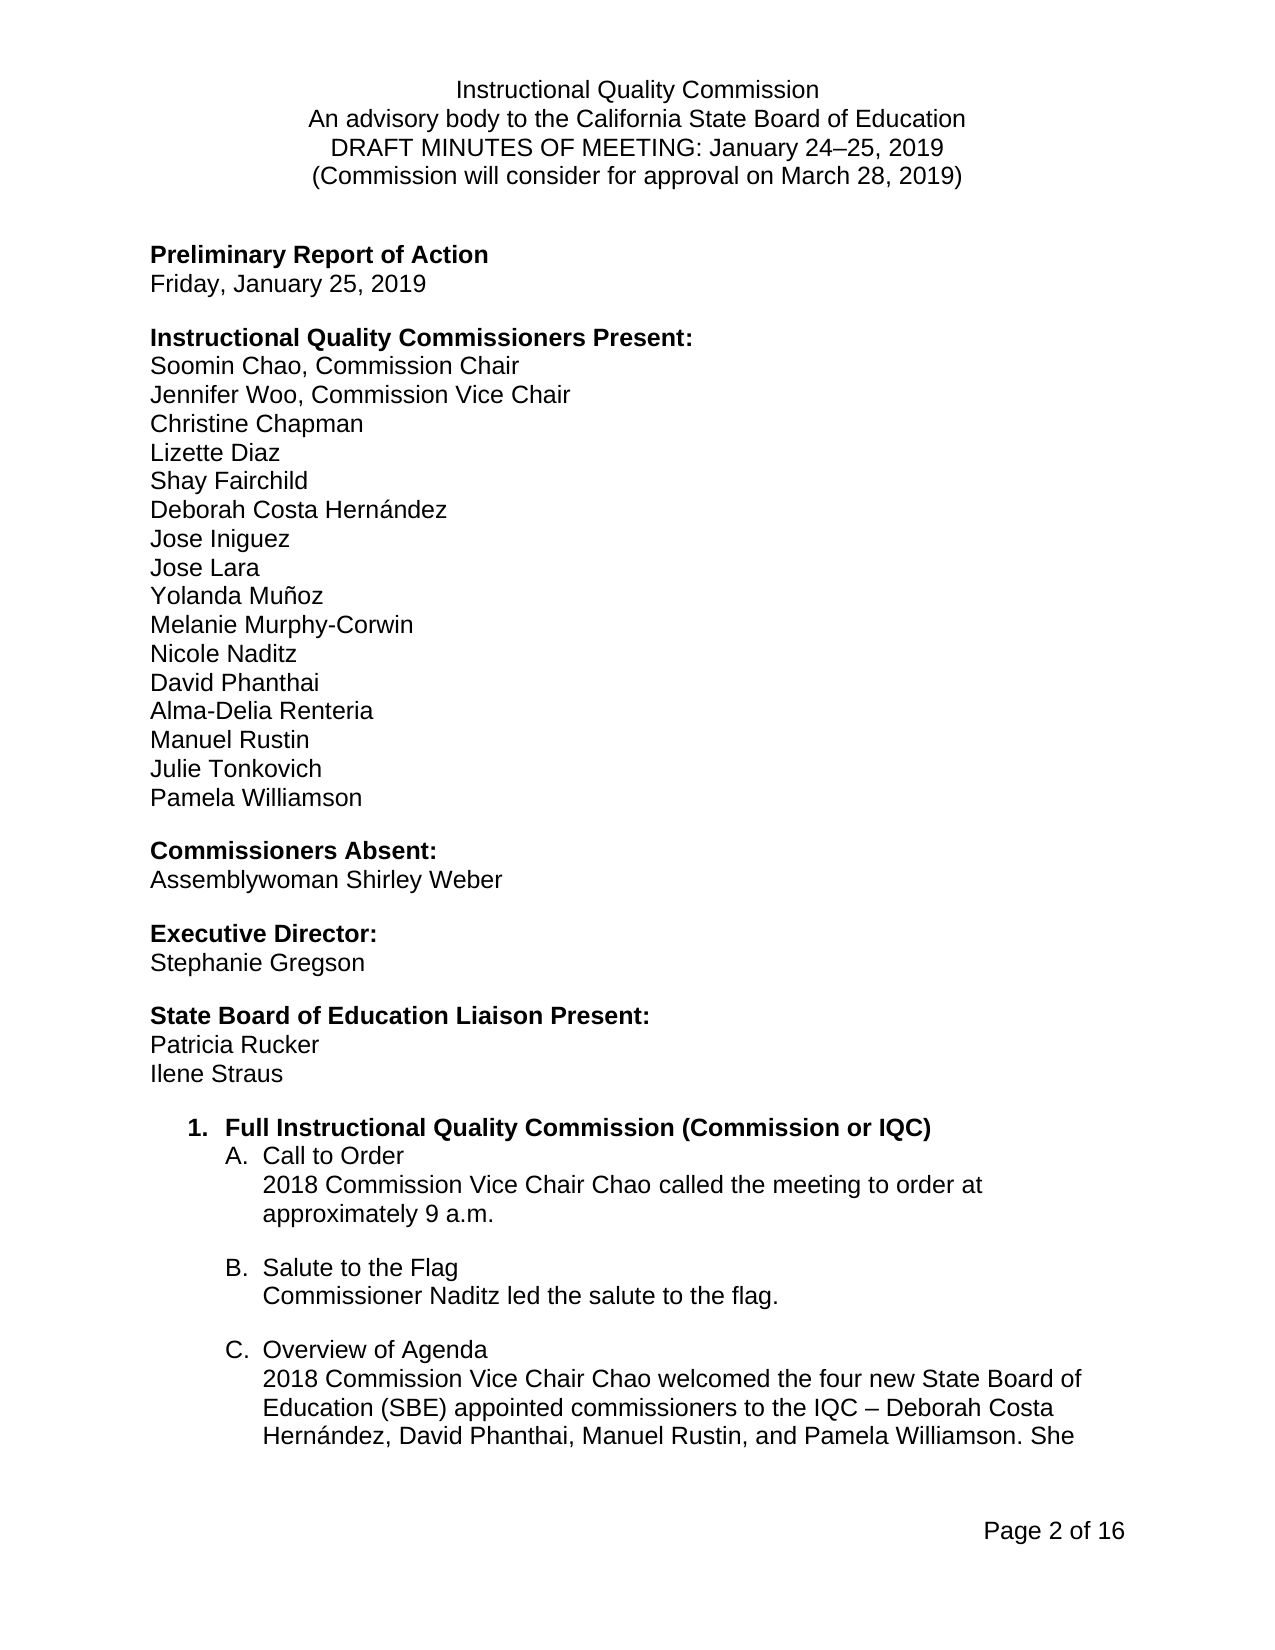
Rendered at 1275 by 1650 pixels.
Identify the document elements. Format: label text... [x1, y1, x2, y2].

text Julie Tonkovich [150, 754, 1125, 782]
list Salute to the Flag [225, 1252, 1125, 1281]
subtitle Commissioners Absent: [150, 836, 1125, 865]
text Christine Chapman [150, 409, 1125, 437]
text Deborah Costa Hernández [150, 495, 1125, 524]
text Patricia Rucker [150, 1030, 1125, 1059]
text Yolanda Muñoz [150, 581, 1125, 610]
text Lizette Diaz [150, 437, 1125, 466]
text Soomin Chao, Commission Chair [150, 351, 1125, 380]
text David Phanthai [150, 667, 1125, 696]
text Jennifer Woo, Commission Vice Chair [150, 380, 1125, 409]
text Friday, January 25, 2019 [150, 269, 1125, 297]
text Ilene Straus [150, 1059, 1125, 1087]
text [262, 1364, 1125, 1450]
text Shay Fairchild [150, 466, 1125, 495]
text Jose Iniguez [150, 524, 1125, 552]
text Assemblywoman Shirley Weber [150, 865, 1125, 894]
subtitle Full Instructional Quality Commission (Commission or IQC) [187, 1112, 1125, 1141]
text Commissioner Naditz led the salute to the flag. [262, 1281, 1125, 1310]
text 2018 Commission Vice Chair Chao called the meeting to order at approximately 9 a.m. [262, 1170, 1125, 1227]
text Nicole Naditz [150, 639, 1125, 667]
subtitle State Board of Education Liaison Present: [150, 1001, 1125, 1030]
text Stephanie Gregson [150, 947, 1125, 976]
text Alma-Delia Renteria [150, 696, 1125, 725]
subtitle Executive Director: [150, 919, 1125, 947]
text Manuel Rustin [150, 725, 1125, 754]
text Jose Lara [150, 552, 1125, 581]
text Pamela Williamson [150, 782, 1125, 811]
list Overview of Agenda [225, 1335, 1125, 1364]
list Call to Order [225, 1141, 1125, 1170]
subtitle Instructional Quality Commissioners Present: [150, 322, 1125, 351]
subtitle Preliminary Report of Action [150, 240, 1125, 269]
text Melanie Murphy-Corwin [150, 610, 1125, 639]
